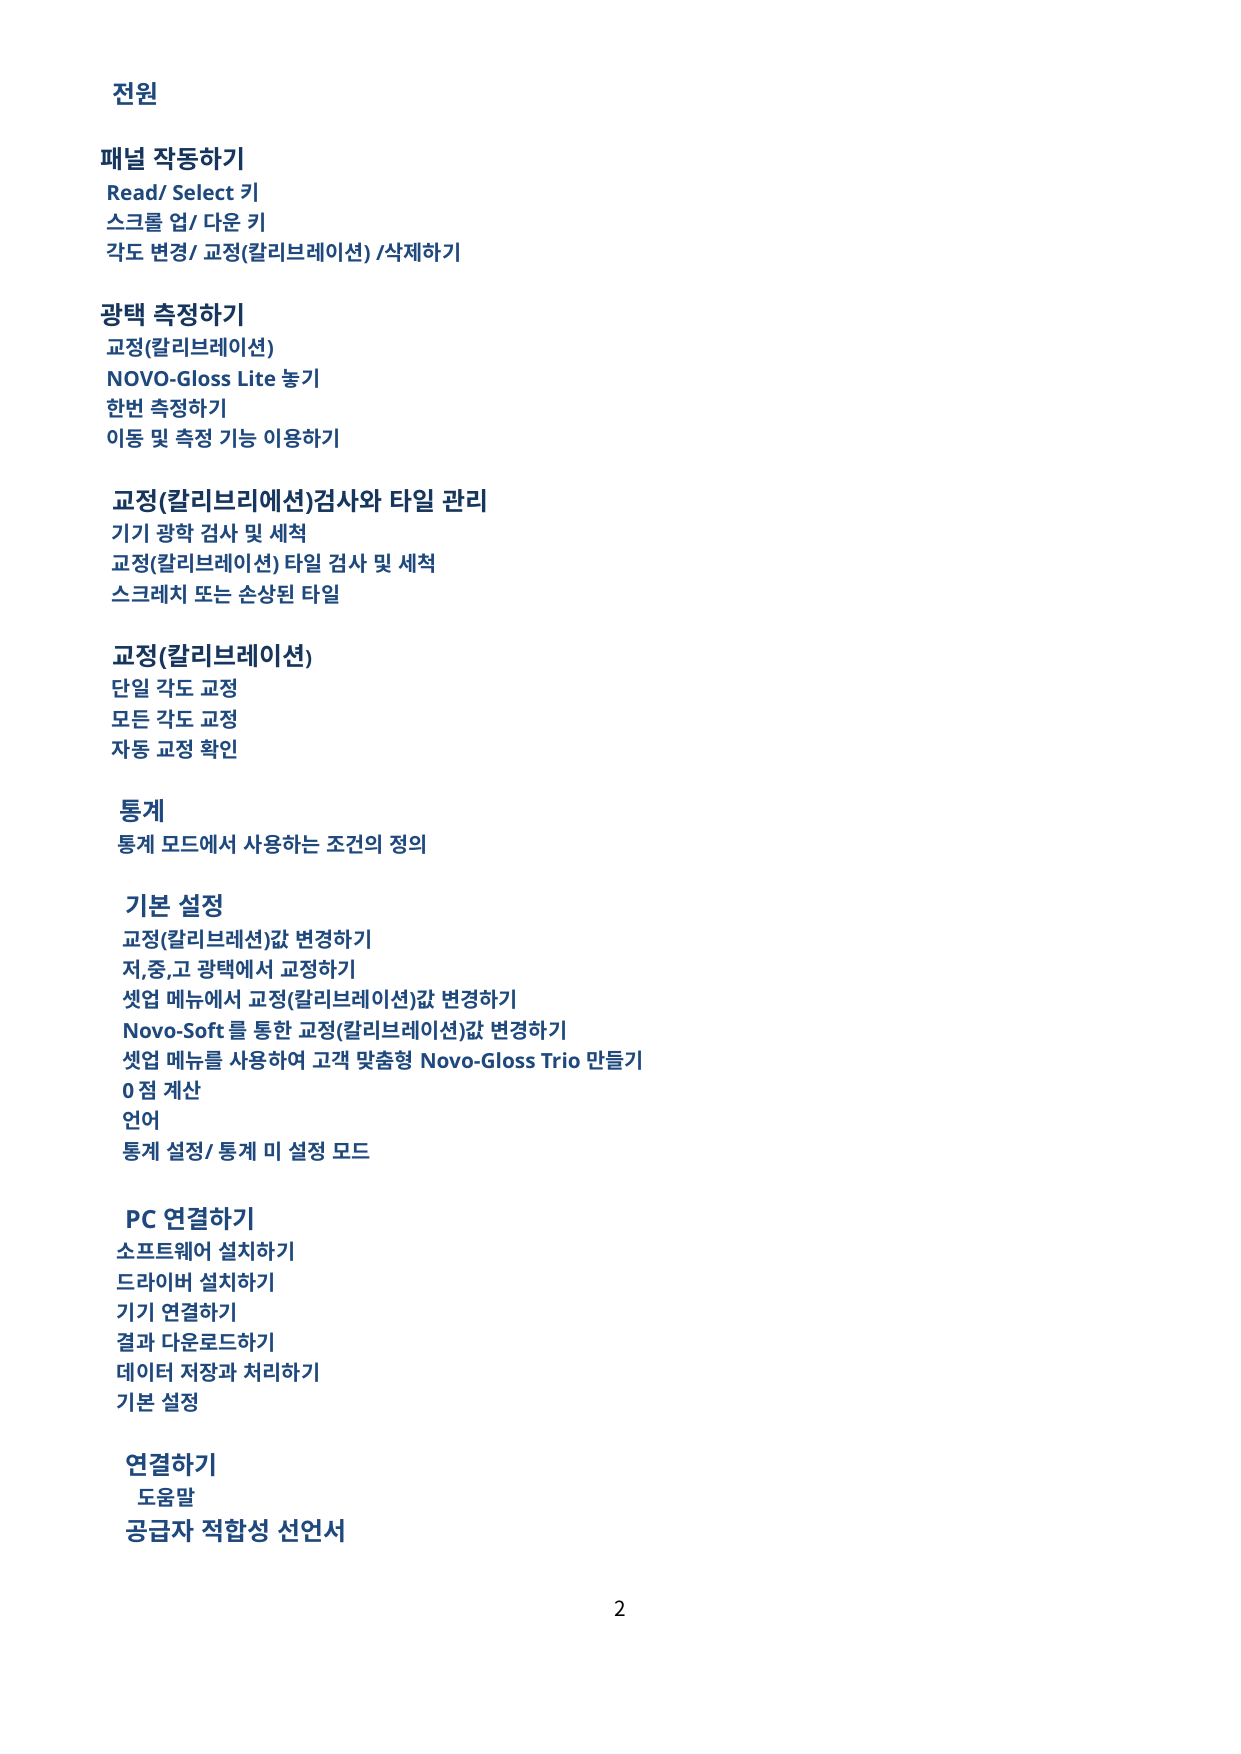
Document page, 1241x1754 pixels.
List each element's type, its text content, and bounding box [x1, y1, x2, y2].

text 교정(칼리브레션)값 변경하기 [75, 923, 1165, 953]
text Novo-Soft를 통한 교정(칼리브레이션)값 변경하기 [75, 1014, 1165, 1044]
text 기기 연결하기 [75, 1296, 1165, 1326]
text Read/ Select 키 [75, 176, 1165, 206]
text 저,중,고 광택에서 교정하기 [75, 953, 1165, 983]
text 기본 설정 [75, 1387, 1165, 1417]
text 각도 변경/ 교정(칼리브레이션) /삭제하기 [75, 237, 1165, 267]
text 단일 각도 교정 [75, 673, 1165, 703]
text 드라이버 설치하기 [75, 1266, 1165, 1296]
text 스크레치 또는 손상된 타일 [75, 578, 1165, 608]
text 통계 모드에서 사용하는 조건의 정의 [75, 828, 1165, 858]
text 기기 광학 검사 및 세척 [75, 517, 1165, 547]
text 통계 [75, 792, 1165, 828]
text 교정(칼리브레이션) 타일 검사 및 세척 [75, 547, 1165, 578]
text 스크롤 업/ 다운 키 [75, 206, 1165, 237]
text 셋업 메뉴를 사용하여 고객 맞춤형 Novo-Gloss Trio 만들기 [75, 1044, 1165, 1074]
text 모든 각도 교정 [75, 703, 1165, 733]
text PC 연결하기 [75, 1199, 1165, 1236]
text 패널 작동하기 [75, 140, 1165, 176]
text 데이터 저장과 처리하기 [75, 1356, 1165, 1387]
text 도움말 [75, 1482, 1165, 1512]
text 자동 교정 확인 [75, 733, 1165, 763]
text 결과 다운로드하기 [75, 1326, 1165, 1356]
text 이동 및 측정 기능 이용하기 [75, 422, 1165, 453]
text NOVO-Gloss Lite 놓기 [75, 362, 1165, 392]
text 교정(칼리브레이션) [75, 636, 1165, 673]
text 광택 측정하기 [75, 295, 1165, 332]
text 언어 [75, 1105, 1165, 1135]
text 교정(칼리브리에션)검사와 타일 관리 [75, 481, 1165, 517]
text 연결하기 [75, 1445, 1165, 1482]
text 교정(칼리브레이션) [75, 332, 1165, 362]
text 기본 설정 [75, 887, 1165, 923]
text 셋업 메뉴에서 교정(칼리브레이션)값 변경하기 [75, 983, 1165, 1014]
text 전원 [75, 75, 1165, 111]
text 한번 측정하기 [75, 392, 1165, 422]
text 0점 계산 [75, 1074, 1165, 1105]
text 공급자 적합성 선언서 [75, 1512, 1165, 1548]
text 통계 설정/ 통계 미 설정 모드 [75, 1135, 1165, 1165]
text 소프트웨어 설치하기 [75, 1236, 1165, 1266]
